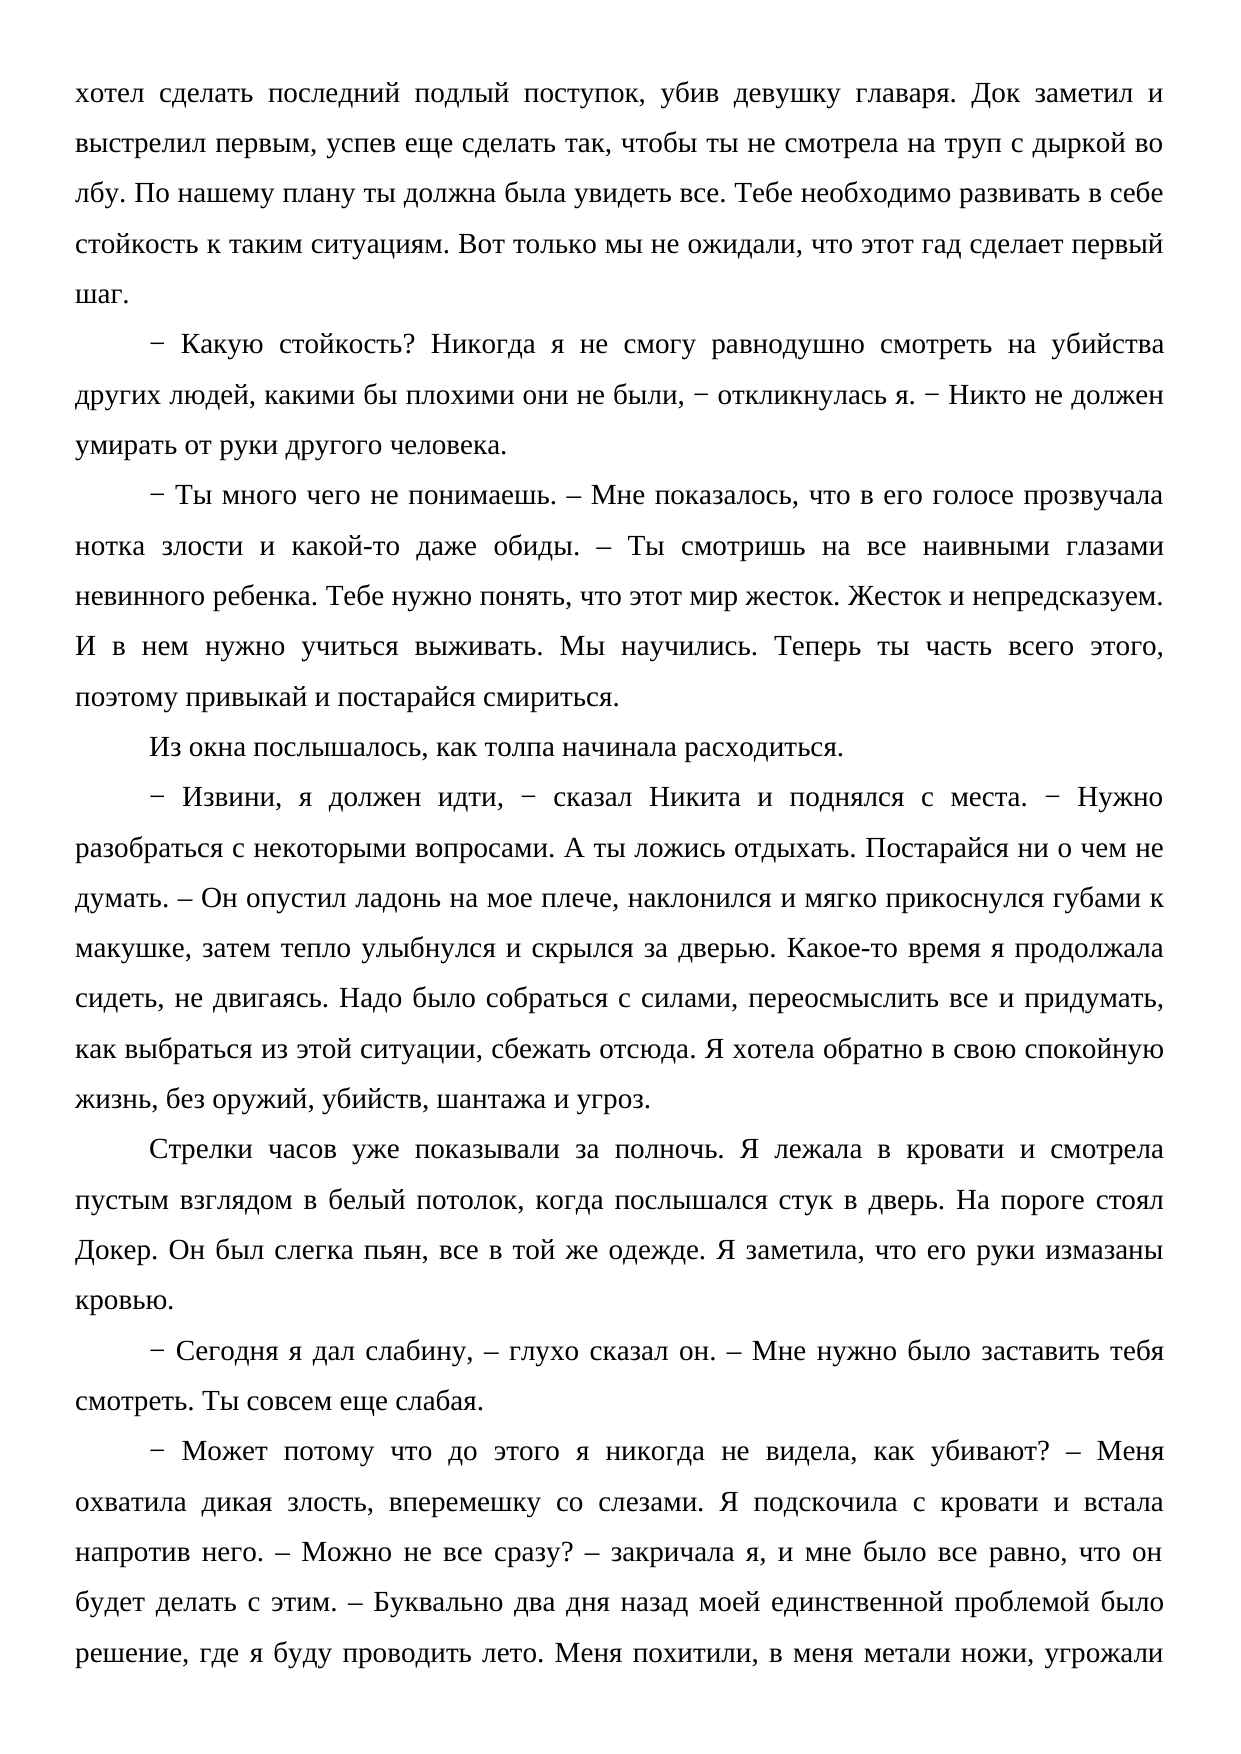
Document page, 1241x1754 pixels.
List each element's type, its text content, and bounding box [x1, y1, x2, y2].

text − Ты много чего не понимаешь. – Мне показалось, что в его голосе прозвучала нотка злости и какой-то даже обиды. – Ты смотришь на все наивными глазами невинного ребенка. Тебе нужно понять, что этот мир жесток. Жесток и непредсказуем. И в нем нужно учиться выживать. Мы научились. Теперь ты часть всего этого, поэтому привыкай и постарайся смириться. [75, 477, 1165, 712]
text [75, 1433, 1165, 1668]
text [75, 75, 1165, 310]
text − Извини, я должен идти, − сказал Никита и поднялся с места. − Нужно разобраться с некоторыми вопросами. А ты ложись отдыхать. Постарайся ни о чем не думать. – Он опустил ладонь на мое плече, наклонился и мягко прикоснулся губами к макушке, затем тепло улыбнулся и скрылся за дверью. Какое-то время я продолжала сидеть, не двигаясь. Надо было собраться с силами, переосмыслить все и придумать, как выбраться из этой ситуации, сбежать отсюда. Я хотела обратно в свою спокойную жизнь, без оружий, убийств, шантажа и угроз. [75, 779, 1165, 1115]
text Стрелки часов уже показывали за полночь. Я лежала в кровати и смотрела пустым взглядом в белый потолок, когда послышался стук в дверь. На пороге стоял Докер. Он был слегка пьян, все в той же одежде. Я заметила, что его руки измазаны кровью. [75, 1132, 1165, 1316]
text − Сегодня я дал слабину, – глухо сказал он. – Мне нужно было заставить тебя смотреть. Ты совсем еще слабая. [75, 1333, 1165, 1417]
text Из окна послышалось, как толпа начинала расходиться. [75, 729, 1165, 763]
text − Какую стойкость? Никогда я не смогу равнодушно смотреть на убийства других людей, какими бы плохими они не были, − откликнулась я. − Никто не должен умирать от руки другого человека. [75, 327, 1165, 461]
